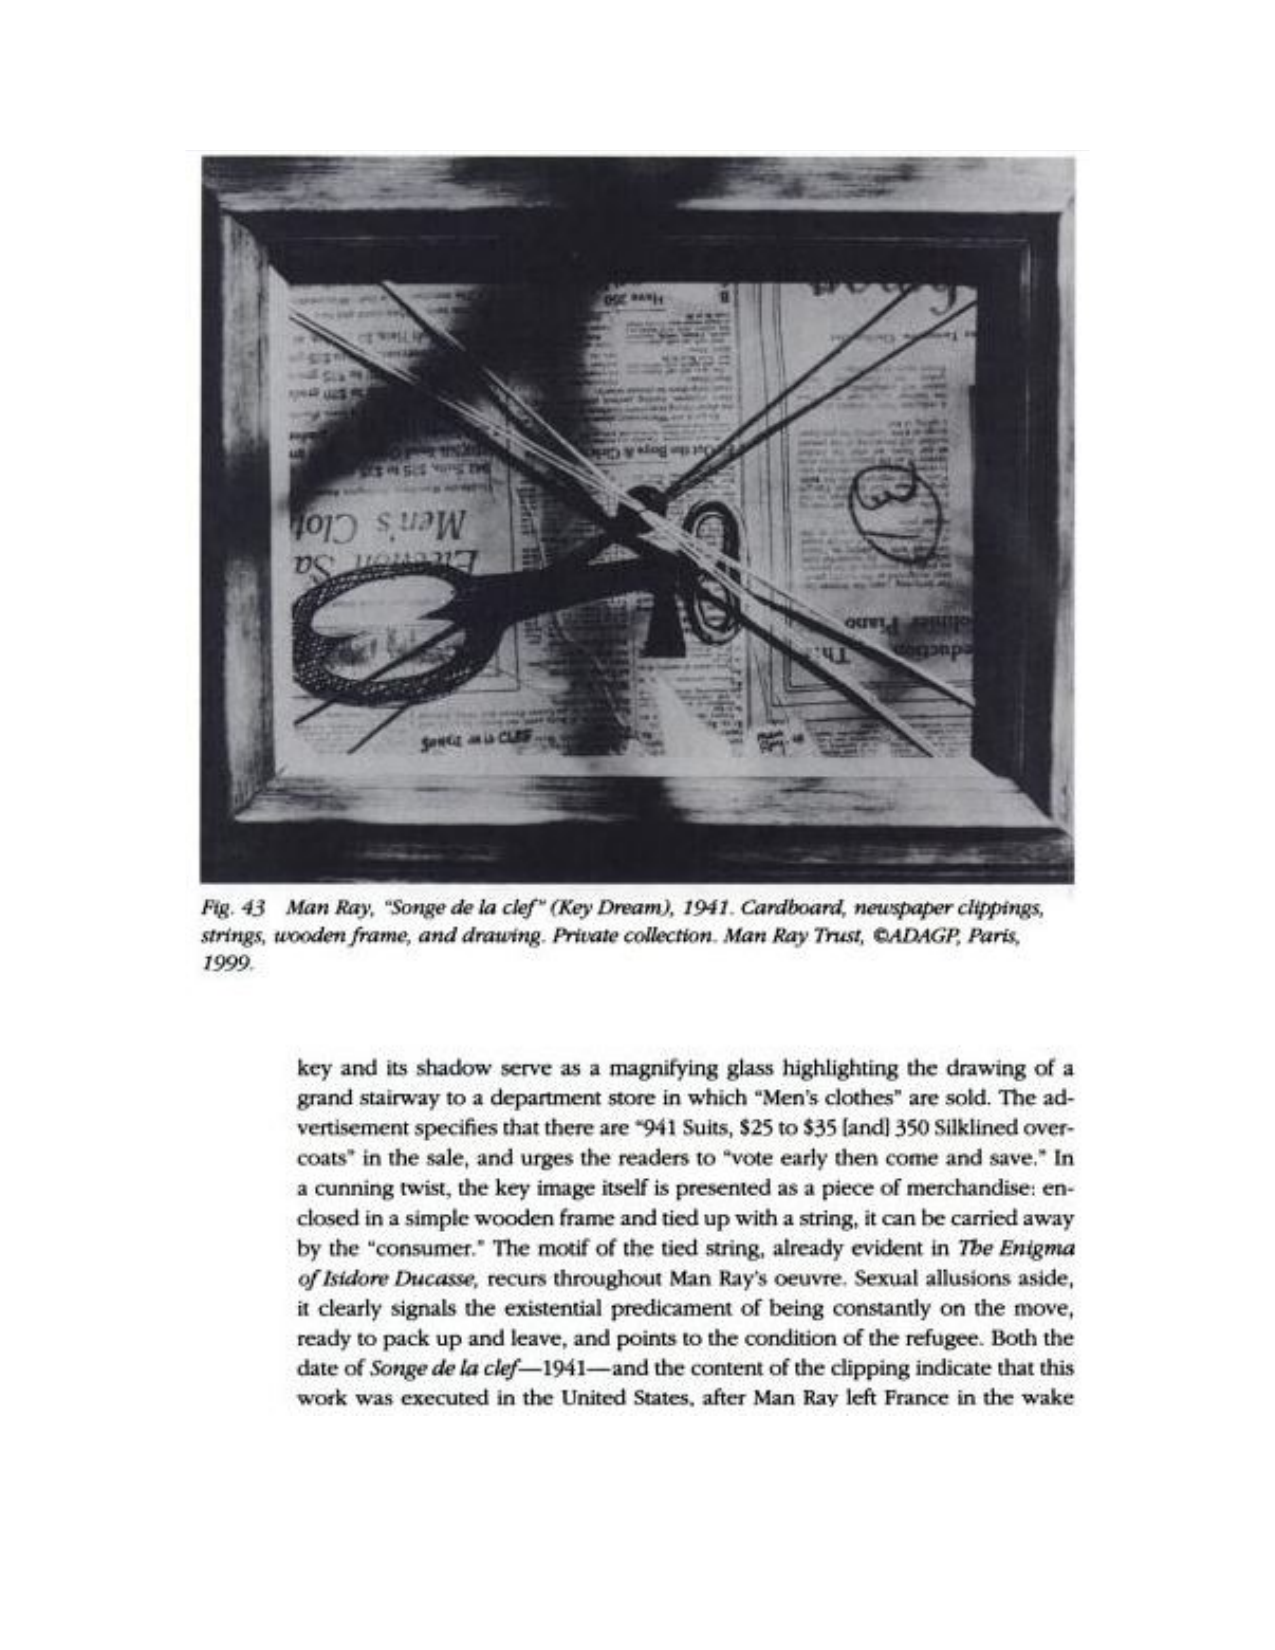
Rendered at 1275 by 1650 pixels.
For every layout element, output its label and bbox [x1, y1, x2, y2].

picture [185, 150, 1090, 1416]
